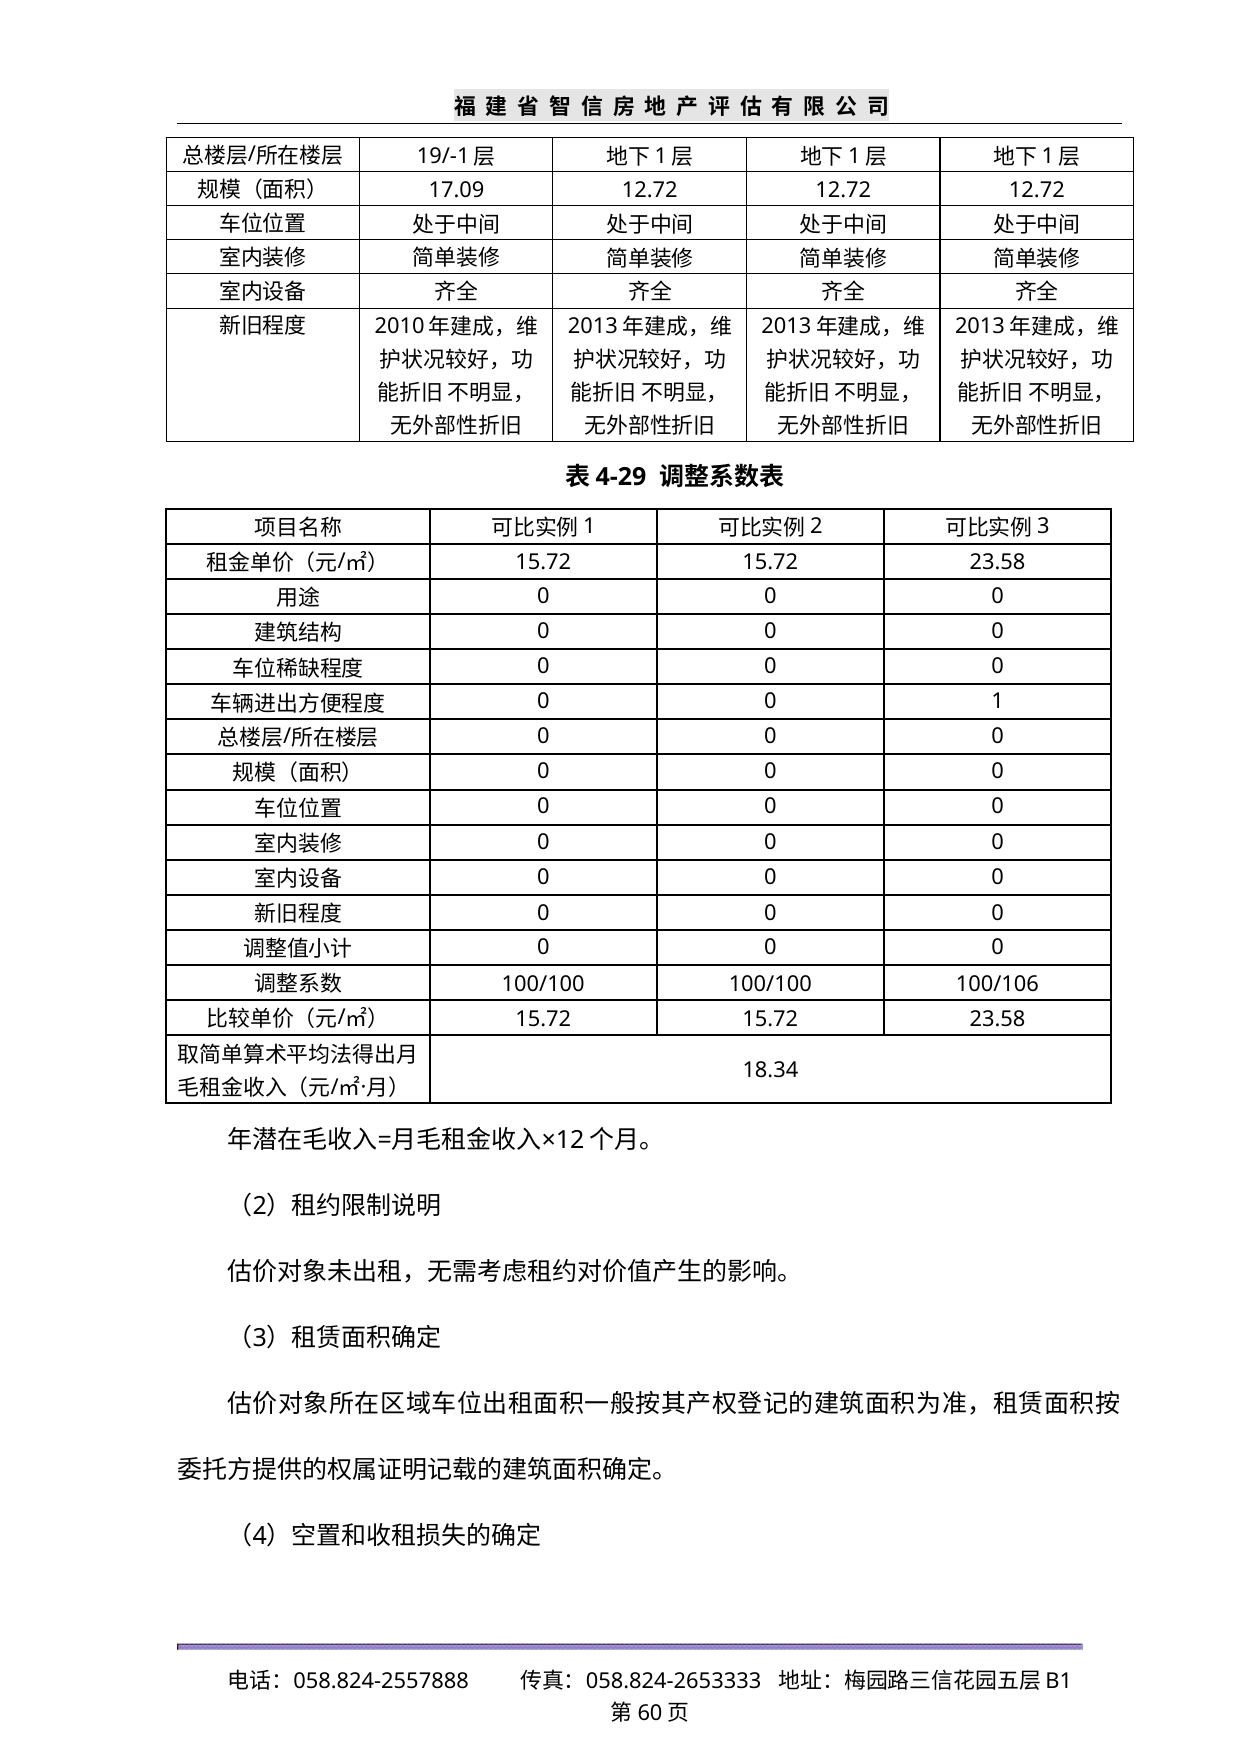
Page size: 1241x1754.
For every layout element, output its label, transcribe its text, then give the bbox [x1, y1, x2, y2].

text 年潜在毛收入=月毛租金收入×12个月。 [177, 1104, 1122, 1170]
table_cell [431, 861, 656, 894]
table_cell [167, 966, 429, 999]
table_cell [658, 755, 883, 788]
table_cell 15.72 [658, 545, 883, 578]
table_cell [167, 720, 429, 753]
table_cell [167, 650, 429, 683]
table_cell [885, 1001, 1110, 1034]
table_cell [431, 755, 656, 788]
table_cell 室内设备 [167, 274, 359, 307]
table_cell 地下1层 [747, 138, 939, 171]
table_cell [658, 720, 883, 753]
table_header 项目名称 [167, 510, 429, 543]
table_cell 17.09 [360, 172, 552, 205]
table_cell 处于中间 [941, 206, 1133, 239]
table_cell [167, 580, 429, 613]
text （4）空置和收租损失的确定 [177, 1501, 1122, 1567]
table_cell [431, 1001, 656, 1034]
table_cell 处于中间 [360, 206, 552, 239]
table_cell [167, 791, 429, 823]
table_cell 简单装修 [941, 240, 1133, 273]
text （2）租约限制说明 [177, 1170, 1122, 1236]
table_cell 简单装修 [360, 240, 552, 273]
text 估价对象所在区域车位出租面积一般按其产权登记的建筑面积为准，租赁面积按委托方提供的权属证明记载的建筑面积确定。 [177, 1368, 1122, 1501]
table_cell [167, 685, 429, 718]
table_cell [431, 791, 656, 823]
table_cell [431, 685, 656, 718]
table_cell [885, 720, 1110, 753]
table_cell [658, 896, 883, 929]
table_cell 齐全 [747, 274, 939, 307]
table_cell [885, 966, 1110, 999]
table_cell 齐全 [553, 274, 746, 307]
table_cell 简单装修 [747, 240, 939, 273]
table_cell 12.72 [553, 172, 746, 205]
table_header 可比实例1 [431, 510, 656, 543]
table_cell 2010年建成，维护状况较好，功能折旧 不明显，无外部性折旧 [360, 309, 552, 441]
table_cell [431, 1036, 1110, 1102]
table_cell 2013年建成，维护状况较好，功能折旧 不明显，无外部性折旧 [941, 309, 1133, 441]
table_cell 新旧程度 [167, 309, 359, 441]
text 估价对象未出租，无需考虑租约对价值产生的影响。 [177, 1236, 1122, 1302]
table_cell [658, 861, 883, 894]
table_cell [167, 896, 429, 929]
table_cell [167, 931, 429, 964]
picture [177, 1641, 1083, 1654]
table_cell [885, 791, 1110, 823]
table_cell 处于中间 [747, 206, 939, 239]
table_cell 2013年建成，维护状况较好，功能折旧 不明显，无外部性折旧 [553, 309, 746, 441]
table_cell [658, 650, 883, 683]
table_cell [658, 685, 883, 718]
table_cell 处于中间 [553, 206, 746, 239]
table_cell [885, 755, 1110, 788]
table_cell 规模（面积） [167, 172, 359, 205]
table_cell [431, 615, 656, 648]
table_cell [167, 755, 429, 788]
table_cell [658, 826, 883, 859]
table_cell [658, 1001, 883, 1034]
table_header 可比实例2 [658, 510, 883, 543]
table_cell 12.72 [941, 172, 1133, 205]
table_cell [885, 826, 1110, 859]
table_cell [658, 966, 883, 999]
table_cell 19/-1层 [360, 138, 552, 171]
table_cell 车位位置 [167, 206, 359, 239]
table_cell 齐全 [360, 274, 552, 307]
text 表4-29 调整系数表 [177, 442, 1122, 508]
table_cell 总楼层/所在楼层 [167, 138, 359, 171]
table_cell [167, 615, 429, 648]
table_cell 15.72 [431, 545, 656, 578]
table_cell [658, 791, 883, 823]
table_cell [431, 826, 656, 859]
table_cell 租金单价（元/㎡） [167, 545, 429, 578]
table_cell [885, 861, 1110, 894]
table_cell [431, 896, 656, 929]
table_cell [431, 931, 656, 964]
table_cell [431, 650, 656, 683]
table_cell 地下1层 [941, 138, 1133, 171]
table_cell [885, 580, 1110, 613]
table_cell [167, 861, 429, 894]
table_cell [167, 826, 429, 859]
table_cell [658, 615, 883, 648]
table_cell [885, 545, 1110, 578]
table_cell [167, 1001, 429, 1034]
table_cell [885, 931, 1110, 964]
table_cell 简单装修 [553, 240, 746, 273]
table_cell 地下1层 [553, 138, 746, 171]
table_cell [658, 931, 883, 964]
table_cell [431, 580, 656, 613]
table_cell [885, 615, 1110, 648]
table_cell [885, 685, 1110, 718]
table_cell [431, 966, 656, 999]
table_cell 12.72 [747, 172, 939, 205]
table_header 可比实例3 [885, 510, 1110, 543]
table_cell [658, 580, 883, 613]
text （3）租赁面积确定 [177, 1302, 1122, 1368]
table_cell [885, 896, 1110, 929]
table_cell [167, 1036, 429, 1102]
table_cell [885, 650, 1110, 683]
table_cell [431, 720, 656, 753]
table_cell 齐全 [941, 274, 1133, 307]
table_cell 2013年建成，维护状况较好，功能折旧 不明显，无外部性折旧 [747, 309, 939, 441]
table_cell 室内装修 [167, 240, 359, 273]
